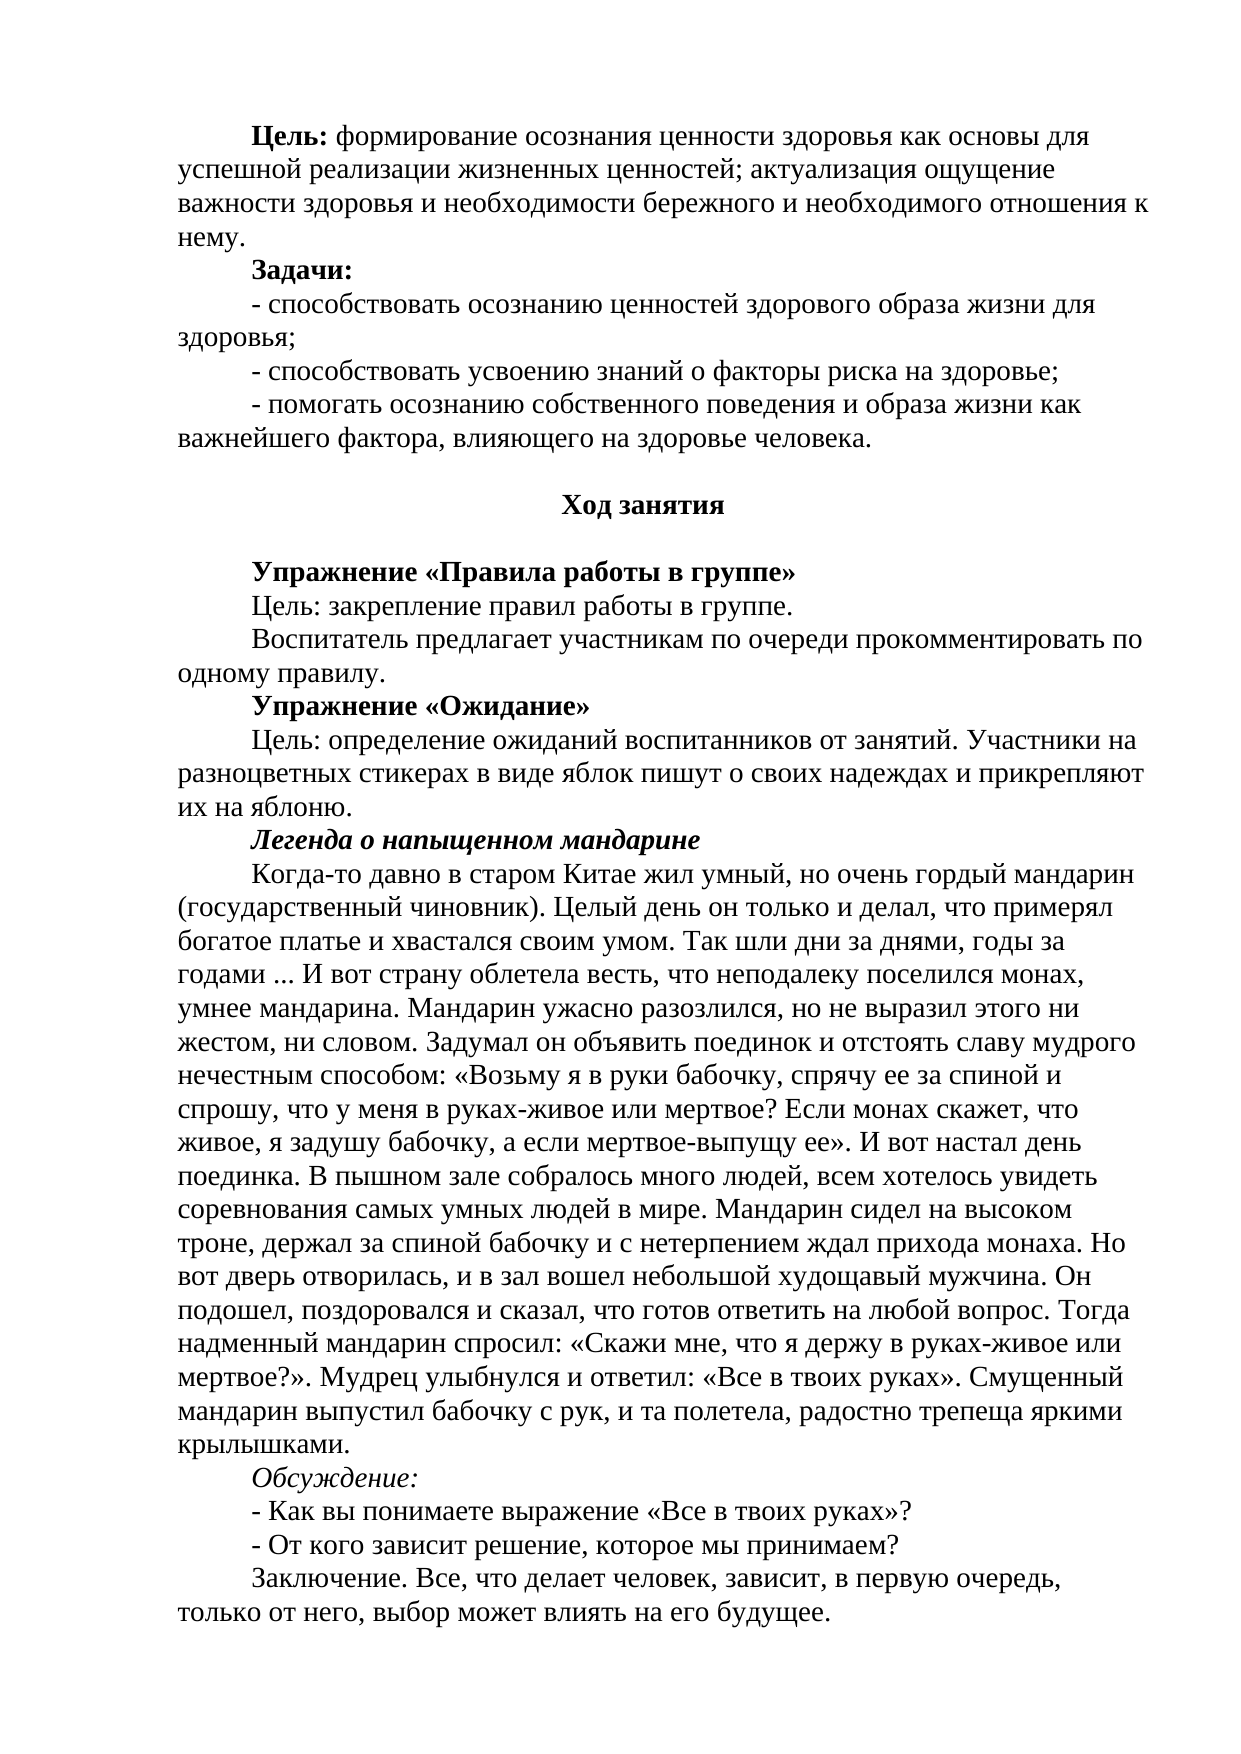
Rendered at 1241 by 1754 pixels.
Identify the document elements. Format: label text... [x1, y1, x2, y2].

text Цель: закрепление правил работы в группе. [177, 588, 1152, 621]
text - способствовать усвоению знаний о факторы риска на здоровье; [177, 353, 1152, 386]
text - Как вы понимаете выражение «Все в твоих руках»? [177, 1493, 1152, 1527]
text Упражнение «Правила работы в группе» [177, 554, 1152, 588]
text Когда-то давно в старом Китае жил умный, но очень гордый мандарин (государственный чиновник). Целый день он только и делал, что примерял богатое платье и хвастался своим умом. Так шли дни за днями, годы за годами ... И вот страну облетела весть, что неподалеку поселился монах, умнее мандарина. Мандарин ужасно разозлился, но не выразил этого ни жестом, ни словом. Задумал он объявить поединок и отстоять славу мудрого нечестным способом: «Возьму я в руки бабочку, спрячу ее за спиной и спрошу, что у меня в руках-живое или мертвое? Если монах скажет, что живое, я задушу бабочку, а если мертвое-выпущу ее». И вот настал день поединка. В пышном зале собралось много людей, всем хотелось увидеть соревнования самых умных людей в мире. Мандарин сидел на высоком троне, держал за спиной бабочку и с нетерпением ждал прихода монаха. Но вот дверь отворилась, и в зал вошел небольшой худощавый мужчина. Он подошел, поздоровался и сказал, что готов ответить на любой вопрос. Тогда надменный мандарин спросил: «Скажи мне, что я держу в руках-живое или мертвое?». Мудрец улыбнулся и ответил: «Все в твоих руках». Смущенный мандарин выпустил бабочку с рук, и та полетела, радостно трепеща яркими крылышками. [177, 856, 1152, 1460]
text Обсуждение: [177, 1460, 1152, 1493]
text Упражнение «Ожидание» [177, 688, 1152, 722]
text - От кого зависит решение, которое мы принимаем? [177, 1527, 1152, 1560]
text Ход занятия [177, 487, 1152, 521]
text - помогать осознанию собственного поведения и образа жизни как важнейшего фактора, влияющего на здоровье человека. [177, 386, 1152, 453]
text Заключение. Все, что делает человек, зависит, в первую очередь, только от него, выбор может влиять на его будущее. [177, 1560, 1152, 1627]
text - способствовать осознанию ценностей здорового образа жизни для здоровья; [177, 286, 1152, 353]
text Воспитатель предлагает участникам по очереди прокомментировать по одному правилу. [177, 621, 1152, 688]
text Задачи: [177, 252, 1152, 286]
text Легенда о напыщенном мандарине [177, 822, 1152, 856]
text Цель: формирование осознания ценности здоровья как основы для успешной реализации жизненных ценностей; актуализация ощущение важности здоровья и необходимости бережного и необходимого отношения к нему. [177, 118, 1152, 252]
text Цель: определение ожиданий воспитанников от занятий. Участники на разноцветных стикерах в виде яблок пишут о своих надеждах и прикрепляют их на яблоню. [177, 722, 1152, 822]
